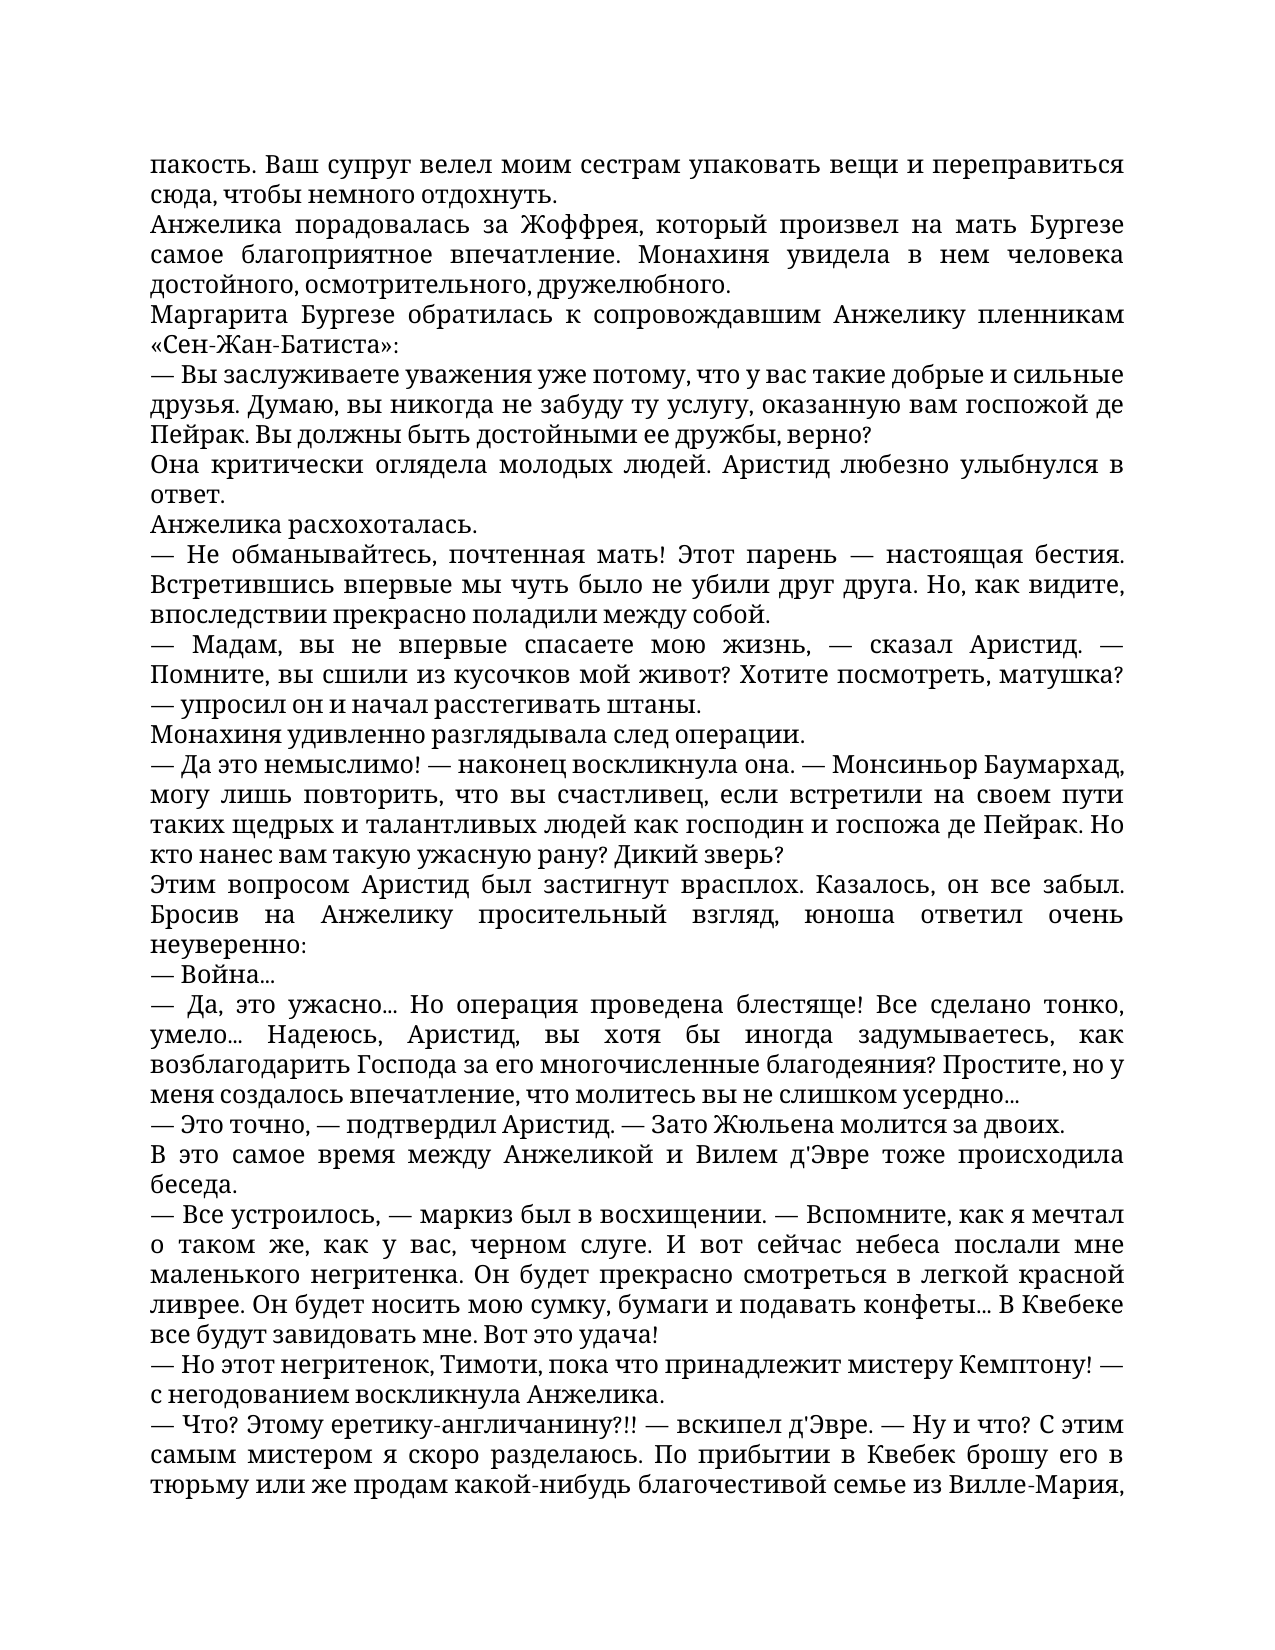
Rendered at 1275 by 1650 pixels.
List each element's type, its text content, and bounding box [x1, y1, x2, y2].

text — Все устроилось, — маркиз был в восхищении. — Вспомните, как я мечтал о таком же, как у вас, черном слуге. И вот сейчас небеса послали мне маленького негритенка. Он будет прекрасно смотреться в легкой красной ливрее. Он будет носить мою сумку, бумаги и подавать конфеты... В Квебеке все будут завидовать мне. Вот это удача! [150, 1200, 1125, 1350]
text Этим вопросом Аристид был застигнут врасплох. Казалось, он все забыл. Бросив на Анжелику просительный взгляд, юноша ответил очень неуверенно: [150, 870, 1125, 960]
text Анжелика порадовалась за Жоффрея, который произвел на мать Бургезе самое благоприятное впечатление. Монахиня увидела в нем человека достойного, осмотрительного, дружелюбного. [150, 210, 1125, 300]
text — Но этот негритенок, Тимоти, пока что принадлежит мистеру Кемптону! — с негодованием воскликнула Анжелика. [150, 1350, 1125, 1410]
text В это самое время между Анжеликой и Вилем д'Эвре тоже происходила беседа. [150, 1140, 1125, 1200]
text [150, 1410, 1125, 1500]
text Монахиня удивленно разглядывала след операции. [150, 720, 1125, 750]
text Она критически оглядела молодых людей. Аристид любезно улыбнулся в ответ. [150, 450, 1125, 510]
text — Да это немыслимо! — наконец воскликнула она. — Монсиньор Баумархад, могу лишь повторить, что вы счастливец, если встретили на своем пути таких щедрых и талантливых людей как господин и госпожа де Пейрак. Но кто нанес вам такую ужасную рану? Дикий зверь? [150, 750, 1125, 870]
text — Война... [150, 960, 1125, 990]
text — Не обманывайтесь, почтенная мать! Этот парень — настоящая бестия. Встретившись впервые мы чуть было не убили друг друга. Но, как видите, впоследствии прекрасно поладили между собой. [150, 540, 1125, 630]
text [150, 150, 1125, 210]
text — Это точно, — подтвердил Аристид. — Зато Жюльена молится за двоих. [150, 1110, 1125, 1140]
text Анжелика расхохоталась. [150, 510, 1125, 540]
text — Мадам, вы не впервые спасаете мою жизнь, — сказал Аристид. — Помните, вы сшили из кусочков мой живот? Хотите посмотреть, матушка? — упросил он и начал расстегивать штаны. [150, 630, 1125, 720]
text Маргарита Бургезе обратилась к сопровождавшим Анжелику пленникам «Сен-Жан-Батиста»: [150, 300, 1125, 360]
text — Вы заслуживаете уважения уже потому, что у вас такие добрые и сильные друзья. Думаю, вы никогда не забуду ту услугу, оказанную вам госпожой де Пейрак. Вы должны быть достойными ее дружбы, верно? [150, 360, 1125, 450]
text — Да, это ужасно... Но операция проведена блестяще! Все сделано тонко, умело... Надеюсь, Аристид, вы хотя бы иногда задумываетесь, как возблагодарить Господа за его многочисленные благодеяния? Простите, но у меня создалось впечатление, что молитесь вы не слишком усердно... [150, 990, 1125, 1110]
